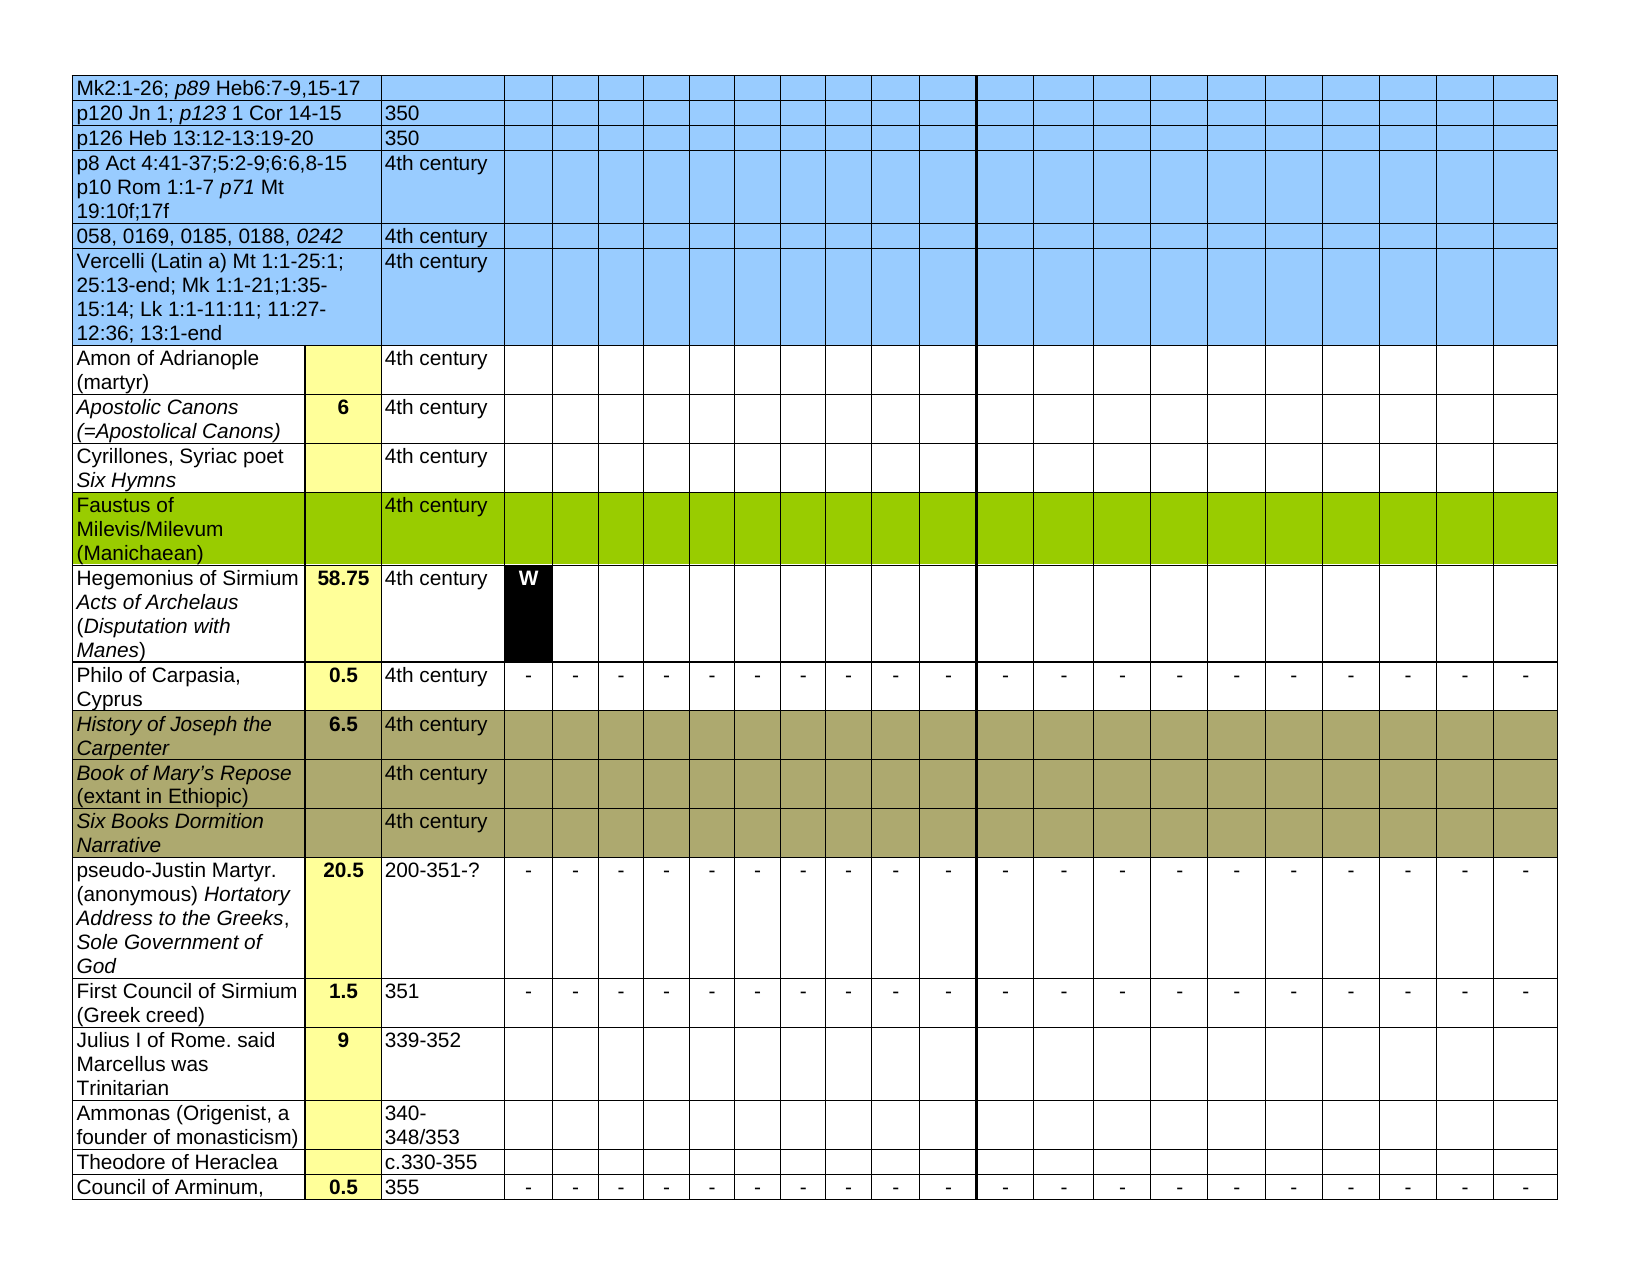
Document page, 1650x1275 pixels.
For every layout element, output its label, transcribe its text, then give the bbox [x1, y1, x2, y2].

table_cell [644, 809, 689, 857]
table_cell [1494, 346, 1557, 394]
table_cell p120 Jn 1; p123 1 Cor 14-15 [73, 101, 381, 125]
table_cell [1094, 760, 1150, 808]
table_cell [1494, 760, 1557, 808]
table_cell [1380, 493, 1436, 564]
table_cell [599, 395, 643, 443]
table_cell - [1437, 663, 1493, 710]
table_cell [1208, 444, 1265, 492]
table_cell [1323, 711, 1379, 759]
table_cell 0.5 [306, 1175, 381, 1199]
table_cell [306, 760, 381, 808]
table_cell [1208, 76, 1265, 100]
table_cell - [826, 1175, 871, 1199]
table_cell First Council of Sirmium (Greek creed) [73, 979, 304, 1027]
table_cell [978, 224, 1033, 248]
table_cell - [1494, 858, 1557, 978]
table_cell - [826, 663, 871, 710]
table_cell [553, 1028, 598, 1100]
table_cell [1437, 493, 1493, 564]
table_cell [978, 1101, 1033, 1149]
table_cell [1437, 76, 1493, 100]
table_cell [1208, 711, 1265, 759]
table_cell [781, 809, 825, 857]
table_cell [978, 395, 1033, 443]
table_cell - [735, 663, 780, 710]
table_cell [781, 126, 825, 150]
table_cell [1380, 346, 1436, 394]
table_cell [920, 346, 975, 394]
table_cell [1094, 224, 1150, 248]
table_cell - [690, 979, 734, 1027]
table_cell [690, 126, 734, 150]
table_cell [1494, 809, 1557, 857]
table_cell [872, 76, 919, 100]
table_cell [505, 809, 552, 857]
table_cell [306, 444, 381, 492]
table_cell [735, 566, 780, 661]
table_cell [553, 493, 598, 564]
table_cell [978, 493, 1033, 564]
table_cell [1323, 249, 1379, 345]
table_cell Apostolic Canons (=Apostolical Canons) [73, 395, 304, 443]
table_cell [306, 1101, 381, 1149]
table_cell [1380, 224, 1436, 248]
table_cell [1494, 249, 1557, 345]
table_cell [1151, 224, 1207, 248]
table_cell [826, 224, 871, 248]
table_cell [599, 249, 643, 345]
table_cell - [553, 858, 598, 978]
table_cell [599, 1101, 643, 1149]
table_cell [978, 566, 1033, 661]
table_cell - [872, 1175, 919, 1199]
table_cell [1151, 126, 1207, 150]
table_cell - [978, 979, 1033, 1027]
table_cell - [872, 858, 919, 978]
table_cell - [1208, 1175, 1265, 1199]
table_cell 200-351-? [382, 858, 504, 978]
table_cell [1034, 566, 1093, 661]
table_cell [690, 1028, 734, 1100]
table_cell - [599, 663, 643, 710]
table_cell - [505, 663, 552, 710]
table_cell 4th century [382, 760, 504, 808]
table_cell [978, 1028, 1033, 1100]
table_cell [1034, 395, 1093, 443]
table_cell [1323, 101, 1379, 125]
table_cell [1151, 1150, 1207, 1174]
table_cell 350 [382, 76, 504, 100]
table_cell [1266, 224, 1322, 248]
table_cell [1094, 444, 1150, 492]
table_cell - [1494, 1175, 1557, 1199]
table_cell [1034, 151, 1093, 223]
table_cell [1094, 346, 1150, 394]
table_cell [505, 493, 552, 564]
table_cell [826, 711, 871, 759]
table_cell - [920, 663, 975, 710]
table_cell [553, 346, 598, 394]
table_cell - [1494, 663, 1557, 710]
table_cell [1437, 249, 1493, 345]
table_cell [1494, 566, 1557, 661]
table_cell - [920, 858, 975, 978]
table_cell [1208, 395, 1265, 443]
table_cell 350 [382, 101, 504, 125]
table_cell [553, 151, 598, 223]
table_cell - [1094, 979, 1150, 1027]
table_cell [920, 395, 975, 443]
table_cell [505, 395, 552, 443]
table_cell [1494, 395, 1557, 443]
table_cell [826, 493, 871, 564]
table_cell - [1437, 858, 1493, 978]
table_cell [1266, 566, 1322, 661]
table_cell [1494, 1150, 1557, 1174]
table_cell [826, 566, 871, 661]
table_cell - [735, 858, 780, 978]
table_cell [826, 1101, 871, 1149]
table_cell [920, 760, 975, 808]
table_cell [553, 711, 598, 759]
table_cell [1494, 151, 1557, 223]
table_cell Ammonas (Origenist, a founder of monasticism) [73, 1101, 304, 1149]
table_cell [826, 760, 871, 808]
table_cell [599, 346, 643, 394]
table_cell [1034, 760, 1093, 808]
table_cell - [826, 858, 871, 978]
table_cell [1437, 126, 1493, 150]
table_cell - [1437, 979, 1493, 1027]
table_cell [1094, 395, 1150, 443]
table_cell [920, 1101, 975, 1149]
table_cell - [1151, 1175, 1207, 1199]
table_cell [1034, 1028, 1093, 1100]
table_cell [306, 346, 381, 394]
table_cell [1034, 346, 1093, 394]
table_cell [1323, 76, 1379, 100]
table_cell [978, 76, 1033, 100]
table_cell [1494, 101, 1557, 125]
table_cell [1094, 711, 1150, 759]
table_cell - [1208, 663, 1265, 710]
table_cell [978, 101, 1033, 125]
table_cell [1034, 809, 1093, 857]
table_cell [690, 1150, 734, 1174]
table_cell [553, 224, 598, 248]
table_cell [690, 395, 734, 443]
table_cell [690, 249, 734, 345]
table_cell [1094, 493, 1150, 564]
table_cell - [1266, 1175, 1322, 1199]
table_cell [826, 76, 871, 100]
table_cell [826, 249, 871, 345]
table_cell [735, 809, 780, 857]
table_cell [872, 493, 919, 564]
table_cell - [1494, 979, 1557, 1027]
table_cell [826, 1150, 871, 1174]
table_cell [920, 1150, 975, 1174]
table_cell [1323, 126, 1379, 150]
table_cell - [1380, 1175, 1436, 1199]
table_cell [920, 101, 975, 125]
table_cell [1208, 1028, 1265, 1100]
table_cell [505, 711, 552, 759]
table_cell [920, 711, 975, 759]
table_cell [1380, 711, 1436, 759]
table_cell - [735, 979, 780, 1027]
table_cell - [553, 663, 598, 710]
table_cell [599, 760, 643, 808]
table_cell [781, 1150, 825, 1174]
table_cell [1208, 151, 1265, 223]
table_cell - [1034, 1175, 1093, 1199]
table_cell [920, 151, 975, 223]
table_cell [1151, 249, 1207, 345]
table_cell [505, 444, 552, 492]
table_cell 4th century [382, 249, 504, 345]
table_cell [1151, 566, 1207, 661]
table_cell [1494, 1028, 1557, 1100]
table_cell - [1151, 858, 1207, 978]
table_cell [1266, 346, 1322, 394]
table_cell [1034, 493, 1093, 564]
table_cell [644, 76, 689, 100]
table_cell [644, 711, 689, 759]
table_cell [920, 76, 975, 100]
table_cell [306, 809, 381, 857]
table_cell - [690, 858, 734, 978]
table_cell [599, 809, 643, 857]
table_cell [826, 444, 871, 492]
table_cell [1208, 1101, 1265, 1149]
table_cell [1323, 395, 1379, 443]
table_cell [735, 493, 780, 564]
table_cell Amon of Adrianople (martyr) [73, 346, 304, 394]
table_cell [1266, 126, 1322, 150]
table_cell - [1437, 1175, 1493, 1199]
table_cell [826, 809, 871, 857]
table_cell [553, 760, 598, 808]
table_cell - [644, 1175, 689, 1199]
table_cell [1208, 346, 1265, 394]
table_cell [1437, 346, 1493, 394]
table_cell [505, 76, 552, 100]
table_cell [1151, 493, 1207, 564]
table_cell [781, 1101, 825, 1149]
table_cell [1380, 249, 1436, 345]
table_cell [644, 395, 689, 443]
table_cell - [1208, 858, 1265, 978]
table_cell 4th century [382, 444, 504, 492]
table_cell [1034, 224, 1093, 248]
table_cell [1151, 711, 1207, 759]
table_cell [1323, 493, 1379, 564]
table_cell [553, 76, 598, 100]
table_cell [1208, 566, 1265, 661]
table_cell [781, 224, 825, 248]
table_cell [781, 566, 825, 661]
table_cell - [920, 979, 975, 1027]
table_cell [73, 1175, 304, 1199]
table_cell [978, 809, 1033, 857]
table_cell [735, 151, 780, 223]
table_cell [920, 224, 975, 248]
table_cell [1151, 101, 1207, 125]
table_cell [1151, 76, 1207, 100]
table_cell [1208, 126, 1265, 150]
table_cell [978, 444, 1033, 492]
table_cell [735, 395, 780, 443]
table_cell [1323, 151, 1379, 223]
table_cell [1437, 151, 1493, 223]
table_cell [690, 151, 734, 223]
table_cell [1094, 1028, 1150, 1100]
table_cell [1380, 1150, 1436, 1174]
table_cell Six Books Dormition Narrative [73, 809, 304, 857]
table_cell [1494, 126, 1557, 150]
table_cell [599, 711, 643, 759]
table_cell 4th century [382, 711, 504, 759]
table_cell [826, 126, 871, 150]
table_cell [599, 1028, 643, 1100]
table_cell - [1094, 663, 1150, 710]
table_cell [1094, 101, 1150, 125]
table_cell [1437, 1150, 1493, 1174]
table_cell [872, 346, 919, 394]
table_cell - [1323, 858, 1379, 978]
table_cell [1266, 395, 1322, 443]
table_cell [978, 711, 1033, 759]
table_cell [644, 151, 689, 223]
table_cell [1437, 101, 1493, 125]
table_cell [978, 126, 1033, 150]
table_cell [1266, 760, 1322, 808]
table_cell [690, 566, 734, 661]
table_cell [920, 493, 975, 564]
table_cell [1437, 809, 1493, 857]
table_cell [599, 566, 643, 661]
table_cell [1034, 249, 1093, 345]
table_cell [920, 126, 975, 150]
table_cell [1266, 76, 1322, 100]
table_cell [505, 151, 552, 223]
table_cell [306, 1150, 381, 1174]
table_cell [644, 1101, 689, 1149]
table_cell [978, 760, 1033, 808]
table_cell [872, 249, 919, 345]
table_cell [1094, 126, 1150, 150]
table_cell [1437, 395, 1493, 443]
table_cell [1266, 444, 1322, 492]
table_cell [872, 224, 919, 248]
table_cell [1151, 1028, 1207, 1100]
table_cell [735, 224, 780, 248]
table_cell p8 Act 4:41-37;5:2-9;6:6,8-15 p10 Rom 1:1-7 p71 Mt 19:10f;17f [73, 151, 381, 223]
table_cell [1151, 395, 1207, 443]
table_cell [872, 1150, 919, 1174]
table_cell [1380, 1028, 1436, 1100]
table_cell [1437, 566, 1493, 661]
table_cell [872, 444, 919, 492]
table_cell [599, 493, 643, 564]
table_cell [1034, 1150, 1093, 1174]
table_cell [978, 1150, 1033, 1174]
table_cell [599, 151, 643, 223]
table_cell [872, 1028, 919, 1100]
table_cell 1.5 [306, 979, 381, 1027]
table_cell [1034, 101, 1093, 125]
table_cell [644, 224, 689, 248]
table_cell [920, 249, 975, 345]
table_cell - [978, 1175, 1033, 1199]
table_cell Cyrillones, Syriac poet Six Hymns [73, 444, 304, 492]
table_cell [1034, 76, 1093, 100]
table_cell [1380, 101, 1436, 125]
table_cell [1151, 151, 1207, 223]
table_cell [781, 76, 825, 100]
table_cell [920, 809, 975, 857]
table_cell [826, 346, 871, 394]
table_cell [1208, 493, 1265, 564]
table_cell [690, 493, 734, 564]
table_cell - [505, 858, 552, 978]
table_cell [781, 493, 825, 564]
table_cell [1380, 809, 1436, 857]
table_cell [1380, 395, 1436, 443]
table_cell 9 [306, 1028, 381, 1100]
table_cell Philo of Carpasia, Cyprus [73, 663, 304, 710]
table_cell [735, 1150, 780, 1174]
table_cell [1437, 1028, 1493, 1100]
table_cell [1494, 444, 1557, 492]
table_cell Hegemonius of Sirmium Acts of Archelaus (Disputation with Manes) [73, 566, 304, 661]
table_cell [735, 1028, 780, 1100]
table_cell [872, 101, 919, 125]
table_cell [872, 711, 919, 759]
table_cell W [505, 566, 552, 661]
table_cell [1380, 760, 1436, 808]
table_cell [1094, 249, 1150, 345]
table_cell - [920, 1175, 975, 1199]
table_cell [978, 346, 1033, 394]
table_cell Faustus of Milevis/Milevum (Manichaean) [73, 493, 304, 564]
table_cell - [599, 1175, 643, 1199]
table_cell [644, 493, 689, 564]
table_cell [1151, 346, 1207, 394]
table_cell [1494, 1101, 1557, 1149]
table_cell 4th century [382, 566, 504, 661]
table_cell [1034, 711, 1093, 759]
table_cell [826, 395, 871, 443]
table_cell - [1266, 979, 1322, 1027]
table_cell Book of Mary’s Repose (extant in Ethiopic) [73, 760, 304, 808]
table_cell [1437, 760, 1493, 808]
table_cell - [644, 663, 689, 710]
table_cell - [599, 979, 643, 1027]
table_cell [1323, 1028, 1379, 1100]
table_cell [735, 711, 780, 759]
table_cell 0.5 [306, 663, 381, 710]
table_cell [644, 444, 689, 492]
table_cell [1323, 1101, 1379, 1149]
table_cell [1380, 76, 1436, 100]
table_cell [1094, 809, 1150, 857]
table_cell [1494, 493, 1557, 564]
table_cell [1151, 1101, 1207, 1149]
table_cell [644, 249, 689, 345]
table_cell [1437, 711, 1493, 759]
table_cell [505, 224, 552, 248]
table_cell [644, 566, 689, 661]
table_cell [505, 1150, 552, 1174]
table_cell - [978, 858, 1033, 978]
table_cell - [1034, 858, 1093, 978]
table_cell - [690, 1175, 734, 1199]
table_cell [505, 1028, 552, 1100]
table_cell [644, 126, 689, 150]
table_cell - [1323, 1175, 1379, 1199]
table_cell [781, 346, 825, 394]
table_cell Julius I of Rome. said Marcellus was Trinitarian [73, 1028, 304, 1100]
table_cell [735, 76, 780, 100]
table_cell [735, 249, 780, 345]
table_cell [73, 76, 381, 100]
table_cell [1494, 76, 1557, 100]
table_cell 4th century [382, 809, 504, 857]
table_cell - [644, 979, 689, 1027]
table_cell [781, 1028, 825, 1100]
table_cell [1323, 809, 1379, 857]
table_cell [690, 760, 734, 808]
table_cell [826, 151, 871, 223]
table_cell - [1208, 979, 1265, 1027]
table_cell 4th century [382, 151, 504, 223]
table_cell - [872, 979, 919, 1027]
table_cell - [1034, 663, 1093, 710]
table_cell [505, 249, 552, 345]
table_cell [644, 1150, 689, 1174]
table_cell - [553, 1175, 598, 1199]
table_cell 4th century [382, 224, 504, 248]
table_cell [735, 126, 780, 150]
table_cell [1208, 101, 1265, 125]
table_cell [735, 1101, 780, 1149]
table_cell [1094, 566, 1150, 661]
table_cell [1208, 224, 1265, 248]
table_cell [599, 126, 643, 150]
table_cell [505, 126, 552, 150]
table_cell - [553, 979, 598, 1027]
table_cell 6.5 [306, 711, 381, 759]
table_cell - [1380, 858, 1436, 978]
table_cell [872, 809, 919, 857]
table_cell - [1034, 979, 1093, 1027]
table_cell [735, 760, 780, 808]
table_cell [1266, 711, 1322, 759]
table_cell [306, 493, 381, 564]
table_cell - [781, 979, 825, 1027]
table_cell [599, 76, 643, 100]
table_cell [781, 760, 825, 808]
table_cell [553, 1150, 598, 1174]
table_cell [553, 566, 598, 661]
table_cell 340-348/353 [382, 1101, 504, 1149]
table_cell [781, 444, 825, 492]
table_cell [1323, 346, 1379, 394]
table_cell [690, 76, 734, 100]
table_cell [1208, 760, 1265, 808]
table_cell [781, 101, 825, 125]
table_cell [1494, 224, 1557, 248]
table_cell Vercelli (Latin a) Mt 1:1-25:1; 25:13-end; Mk 1:1-21;1:35-15:14; Lk 1:1-11:11; 11:27-12:36; 13:1-end [73, 249, 381, 345]
table_cell - [599, 858, 643, 978]
table_cell [1380, 151, 1436, 223]
table_cell [505, 346, 552, 394]
table_cell [872, 1101, 919, 1149]
table_cell [920, 1028, 975, 1100]
table_cell [690, 101, 734, 125]
table_cell c.330-355 [382, 1150, 504, 1174]
table_cell [781, 249, 825, 345]
table_cell [1151, 809, 1207, 857]
table_cell [553, 249, 598, 345]
table_cell pseudo-Justin Martyr. (anonymous) Hortatory Address to the Greeks, Sole Government of God [73, 858, 304, 978]
table_cell [1034, 444, 1093, 492]
table_cell [1323, 444, 1379, 492]
table_cell 6 [306, 395, 381, 443]
table_cell [1323, 224, 1379, 248]
table_cell 058, 0169, 0185, 0188, 0242 [73, 224, 381, 248]
table_cell - [644, 858, 689, 978]
table_cell [505, 1101, 552, 1149]
table_cell [690, 1101, 734, 1149]
table_cell [1208, 1150, 1265, 1174]
table_cell [826, 101, 871, 125]
table_cell [1380, 444, 1436, 492]
table_cell [1323, 760, 1379, 808]
table_cell [1266, 249, 1322, 345]
table_cell 350 [382, 126, 504, 150]
table_cell [1034, 126, 1093, 150]
table_cell [1380, 126, 1436, 150]
table_cell [1266, 1028, 1322, 1100]
table_cell - [1094, 1175, 1150, 1199]
table_cell 20.5 [306, 858, 381, 978]
table_cell [690, 224, 734, 248]
table_cell - [978, 663, 1033, 710]
table_cell - [1151, 663, 1207, 710]
table_cell p126 Heb 13:12-13:19-20 [73, 126, 381, 150]
table_cell [826, 1028, 871, 1100]
table_cell - [1380, 663, 1436, 710]
table_cell [599, 444, 643, 492]
table_cell [735, 444, 780, 492]
table_cell History of Joseph the Carpenter [73, 711, 304, 759]
table_cell [1208, 809, 1265, 857]
table_cell [644, 760, 689, 808]
table_cell [1380, 566, 1436, 661]
table_cell [644, 1028, 689, 1100]
table_cell [1094, 76, 1150, 100]
table_cell [1266, 1101, 1322, 1149]
table_cell [1151, 760, 1207, 808]
table_cell [735, 101, 780, 125]
table_cell - [1266, 858, 1322, 978]
table_cell - [1323, 979, 1379, 1027]
table_cell [644, 346, 689, 394]
table_cell [978, 151, 1033, 223]
table_cell - [781, 1175, 825, 1199]
table_cell - [690, 663, 734, 710]
table_cell [553, 444, 598, 492]
table_cell [599, 101, 643, 125]
table_cell [1323, 1150, 1379, 1174]
table_cell - [872, 663, 919, 710]
table_cell [1266, 809, 1322, 857]
table_cell [690, 809, 734, 857]
table_cell [1094, 1150, 1150, 1174]
table_cell 351 [382, 979, 504, 1027]
table_cell - [1266, 663, 1322, 710]
table_cell [781, 151, 825, 223]
table_cell [920, 444, 975, 492]
table_cell [505, 760, 552, 808]
table_cell [553, 809, 598, 857]
table_cell [599, 224, 643, 248]
table_cell [978, 249, 1033, 345]
table_cell - [1151, 979, 1207, 1027]
table_cell 4th century [382, 493, 504, 564]
table_cell [872, 566, 919, 661]
table_cell [872, 395, 919, 443]
table_cell - [505, 1175, 552, 1199]
table_cell [872, 126, 919, 150]
table_cell [872, 151, 919, 223]
table_cell [920, 566, 975, 661]
table_cell 355 [382, 1175, 504, 1199]
table_cell [553, 395, 598, 443]
table_cell - [1094, 858, 1150, 978]
table_cell Theodore of Heraclea [73, 1150, 304, 1174]
table_cell [553, 101, 598, 125]
table_cell [1437, 224, 1493, 248]
table_cell [1266, 101, 1322, 125]
table_cell [735, 346, 780, 394]
table_cell [1437, 1101, 1493, 1149]
table_cell [872, 760, 919, 808]
table_cell [781, 711, 825, 759]
table_cell - [735, 1175, 780, 1199]
table_cell [1266, 1150, 1322, 1174]
table_cell [505, 101, 552, 125]
table_cell [1494, 711, 1557, 759]
table_cell [1266, 493, 1322, 564]
table_cell [1094, 151, 1150, 223]
table_cell [1208, 249, 1265, 345]
table_cell [1323, 566, 1379, 661]
table_cell - [505, 979, 552, 1027]
table_cell [1151, 444, 1207, 492]
table_cell 4th century [382, 346, 504, 394]
table_cell - [1380, 979, 1436, 1027]
table_cell [690, 346, 734, 394]
table_cell [781, 395, 825, 443]
table_cell [1094, 1101, 1150, 1149]
table_cell [690, 444, 734, 492]
table_cell 339-352 [382, 1028, 504, 1100]
table_cell [644, 101, 689, 125]
table_cell [553, 1101, 598, 1149]
table_cell - [781, 663, 825, 710]
table_cell - [1323, 663, 1379, 710]
table_cell [599, 1150, 643, 1174]
table_cell - [826, 979, 871, 1027]
table_cell 4th century [382, 663, 504, 710]
table_cell [1380, 1101, 1436, 1149]
table_cell [1437, 444, 1493, 492]
table_cell 4th century [382, 395, 504, 443]
table_cell - [781, 858, 825, 978]
table_cell [553, 126, 598, 150]
table_cell [690, 711, 734, 759]
table_cell [1034, 1101, 1093, 1149]
table_cell 58.75 [306, 566, 381, 661]
table_cell [1266, 151, 1322, 223]
